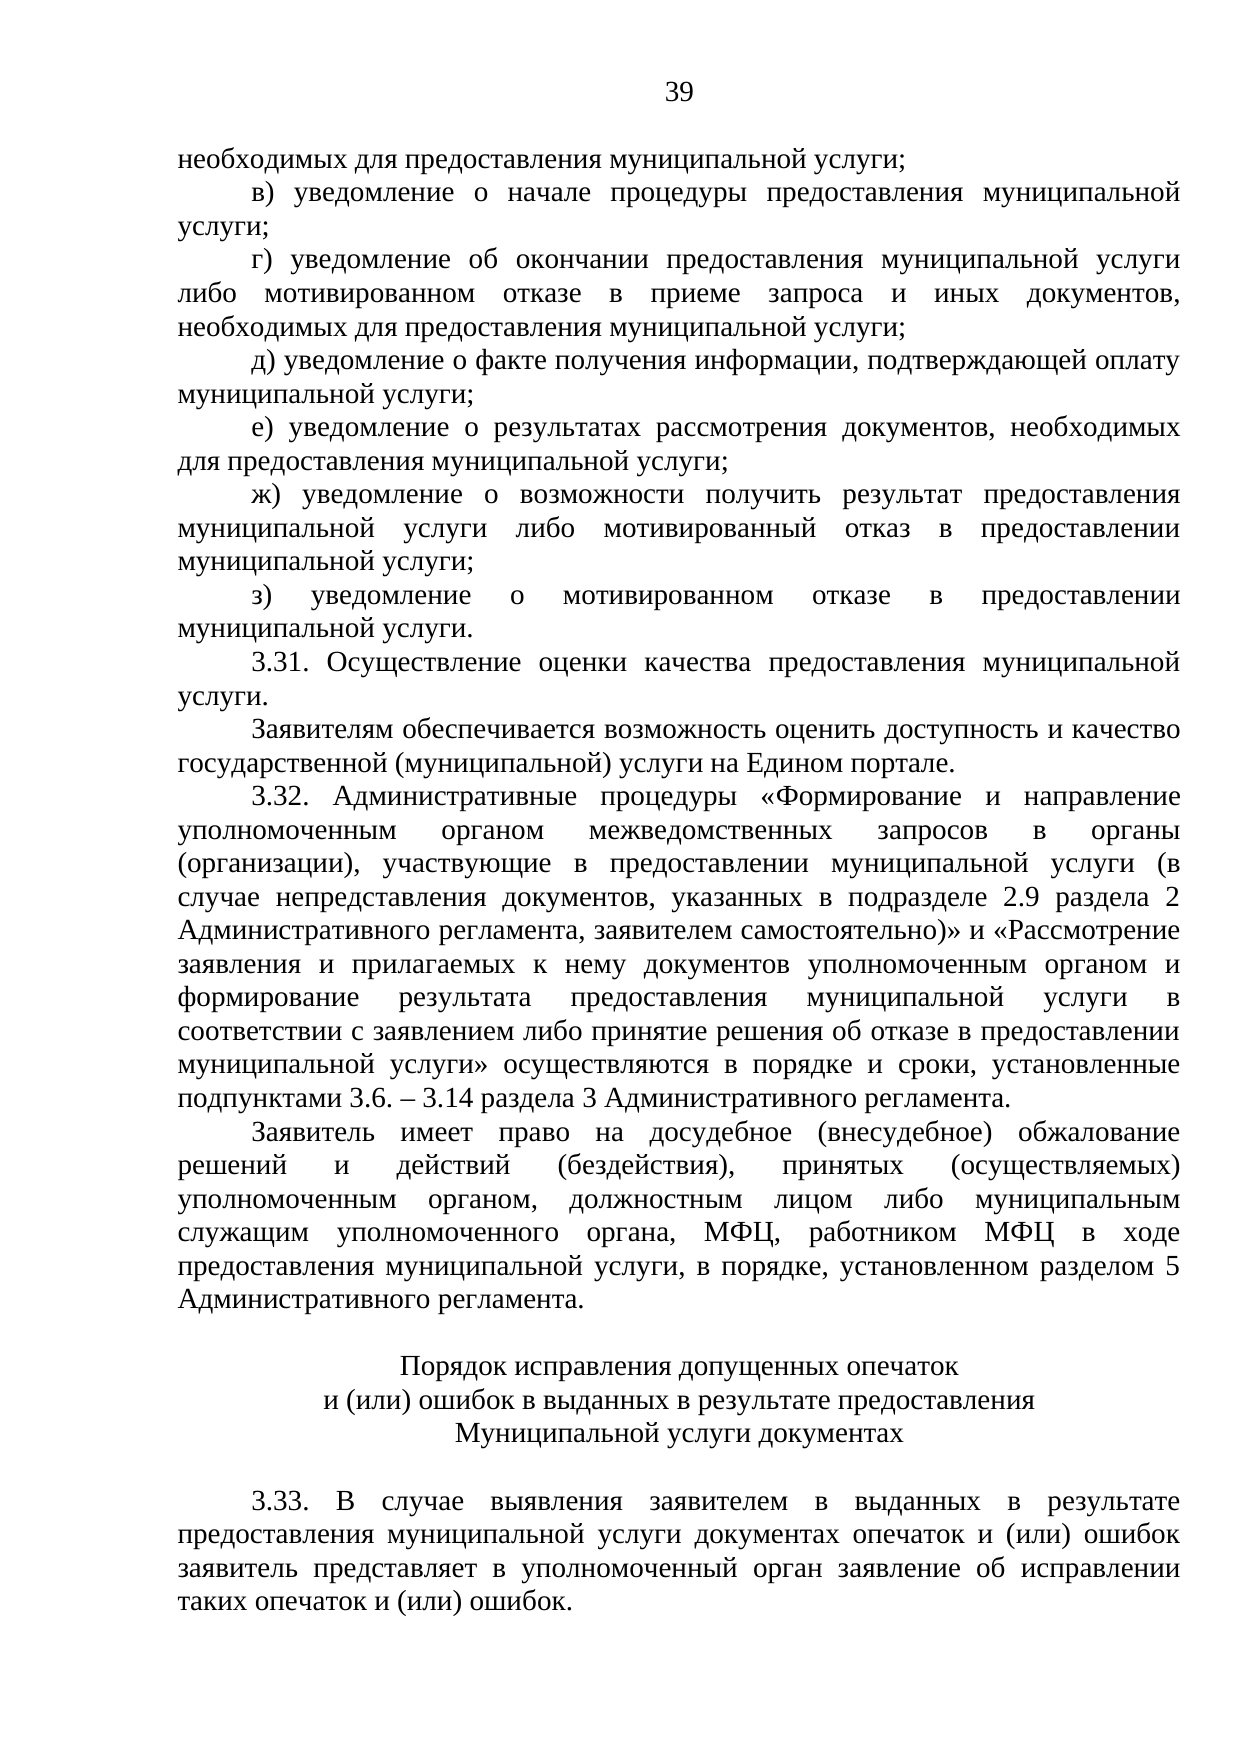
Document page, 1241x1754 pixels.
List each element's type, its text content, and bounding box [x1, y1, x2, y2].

text Заявитель имеет право на досудебное (внесудебное) обжалование решений и действий (бездействия), принятых (осуществляемых) уполномоченным органом, должностным лицом либо муниципальным служащим уполномоченного органа, МФЦ, работником МФЦ в ходе предоставления муниципальной услуги, в порядке, установленном разделом 5 Административного регламента. [177, 1114, 1181, 1315]
text в) уведомление о начале процедуры предоставления муниципальной услуги; [177, 174, 1181, 242]
text 3.33. В случае выявления заявителем в выданных в результате предоставления муниципальной услуги документах опечаток и (или) ошибок заявитель представляет в уполномоченный орган заявление об исправлении таких опечаток и (или) ошибок. [177, 1483, 1181, 1617]
text д) уведомление о факте получения информации, подтверждающей оплату муниципальной услуги; [177, 342, 1181, 409]
text 3.32. Административные процедуры «Формирование и направление уполномоченным органом межведомственных запросов в органы (организации), участвующие в предоставлении муниципальной услуги (в случае непредставления документов, указанных в подразделе 2.9 раздела 2 Административного регламента, заявителем самостоятельно)» и «Рассмотрение заявления и прилагаемых к нему документов уполномоченным органом и формирование результата предоставления муниципальной услуги в соответствии с заявлением либо принятие решения об отказе в предоставлении муниципальной услуги» осуществляются в порядке и сроки, установленные подпунктами 3.6. – 3.14 раздела 3 Административного регламента. [177, 778, 1181, 1114]
text и (или) ошибок в выданных в результате предоставления [177, 1382, 1181, 1416]
text з) уведомление о мотивированном отказе в предоставлении муниципальной услуги. [177, 577, 1181, 644]
text Порядок исправления допущенных опечаток [177, 1348, 1181, 1382]
text 3.31. Осуществление оценки качества предоставления муниципальной услуги. [177, 644, 1181, 711]
text Муниципальной услуги документах [177, 1416, 1181, 1449]
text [177, 141, 1181, 174]
text ж) уведомление о возможности получить результат предоставления муниципальной услуги либо мотивированный отказ в предоставлении муниципальной услуги; [177, 476, 1181, 577]
text г) уведомление об окончании предоставления муниципальной услуги либо мотивированном отказе в приеме запроса и иных документов, необходимых для предоставления муниципальной услуги; [177, 242, 1181, 342]
text Заявителям обеспечивается возможность оценить доступность и качество государственной (муниципальной) услуги на Едином портале. [177, 711, 1181, 778]
text е) уведомление о результатах рассмотрения документов, необходимых для предоставления муниципальной услуги; [177, 409, 1181, 476]
